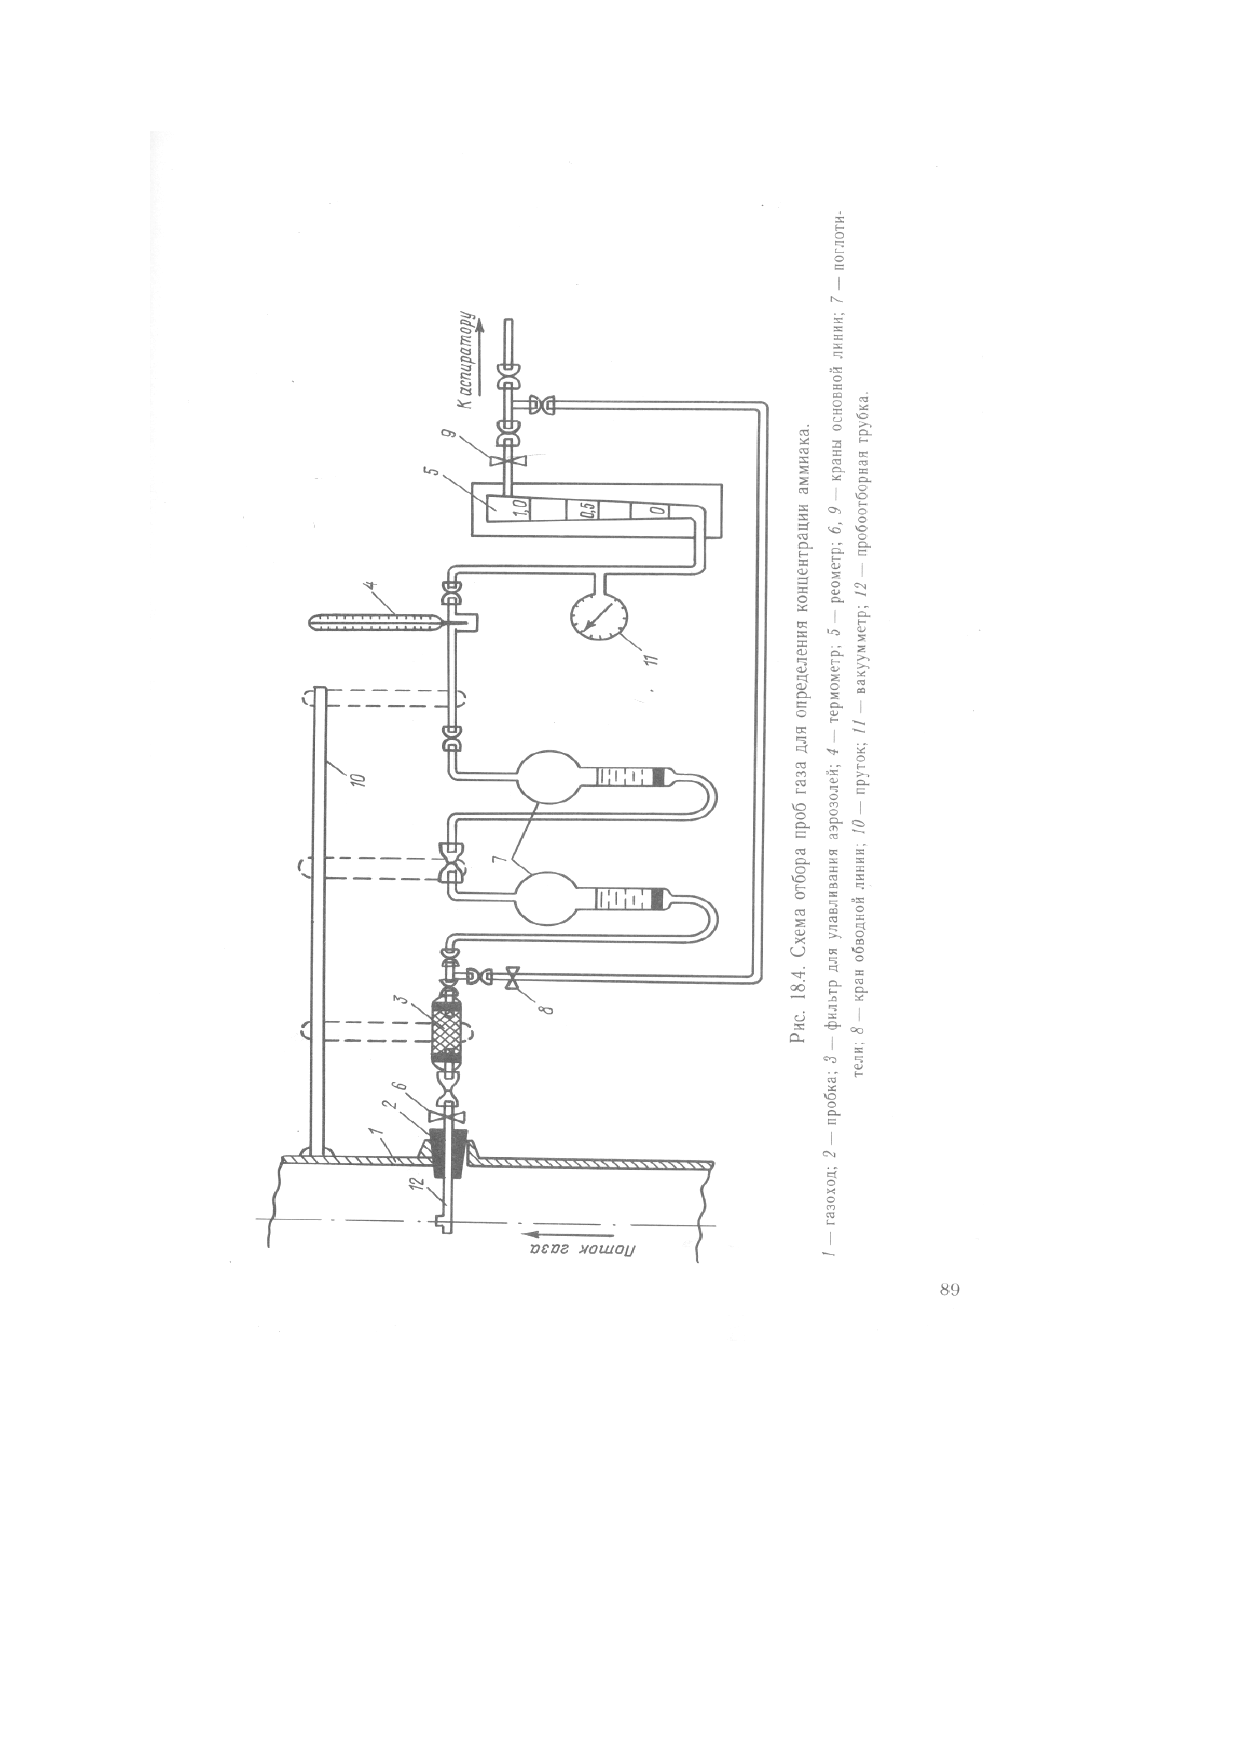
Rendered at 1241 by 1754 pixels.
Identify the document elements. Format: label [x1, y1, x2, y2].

picture [150, 131, 1101, 1341]
